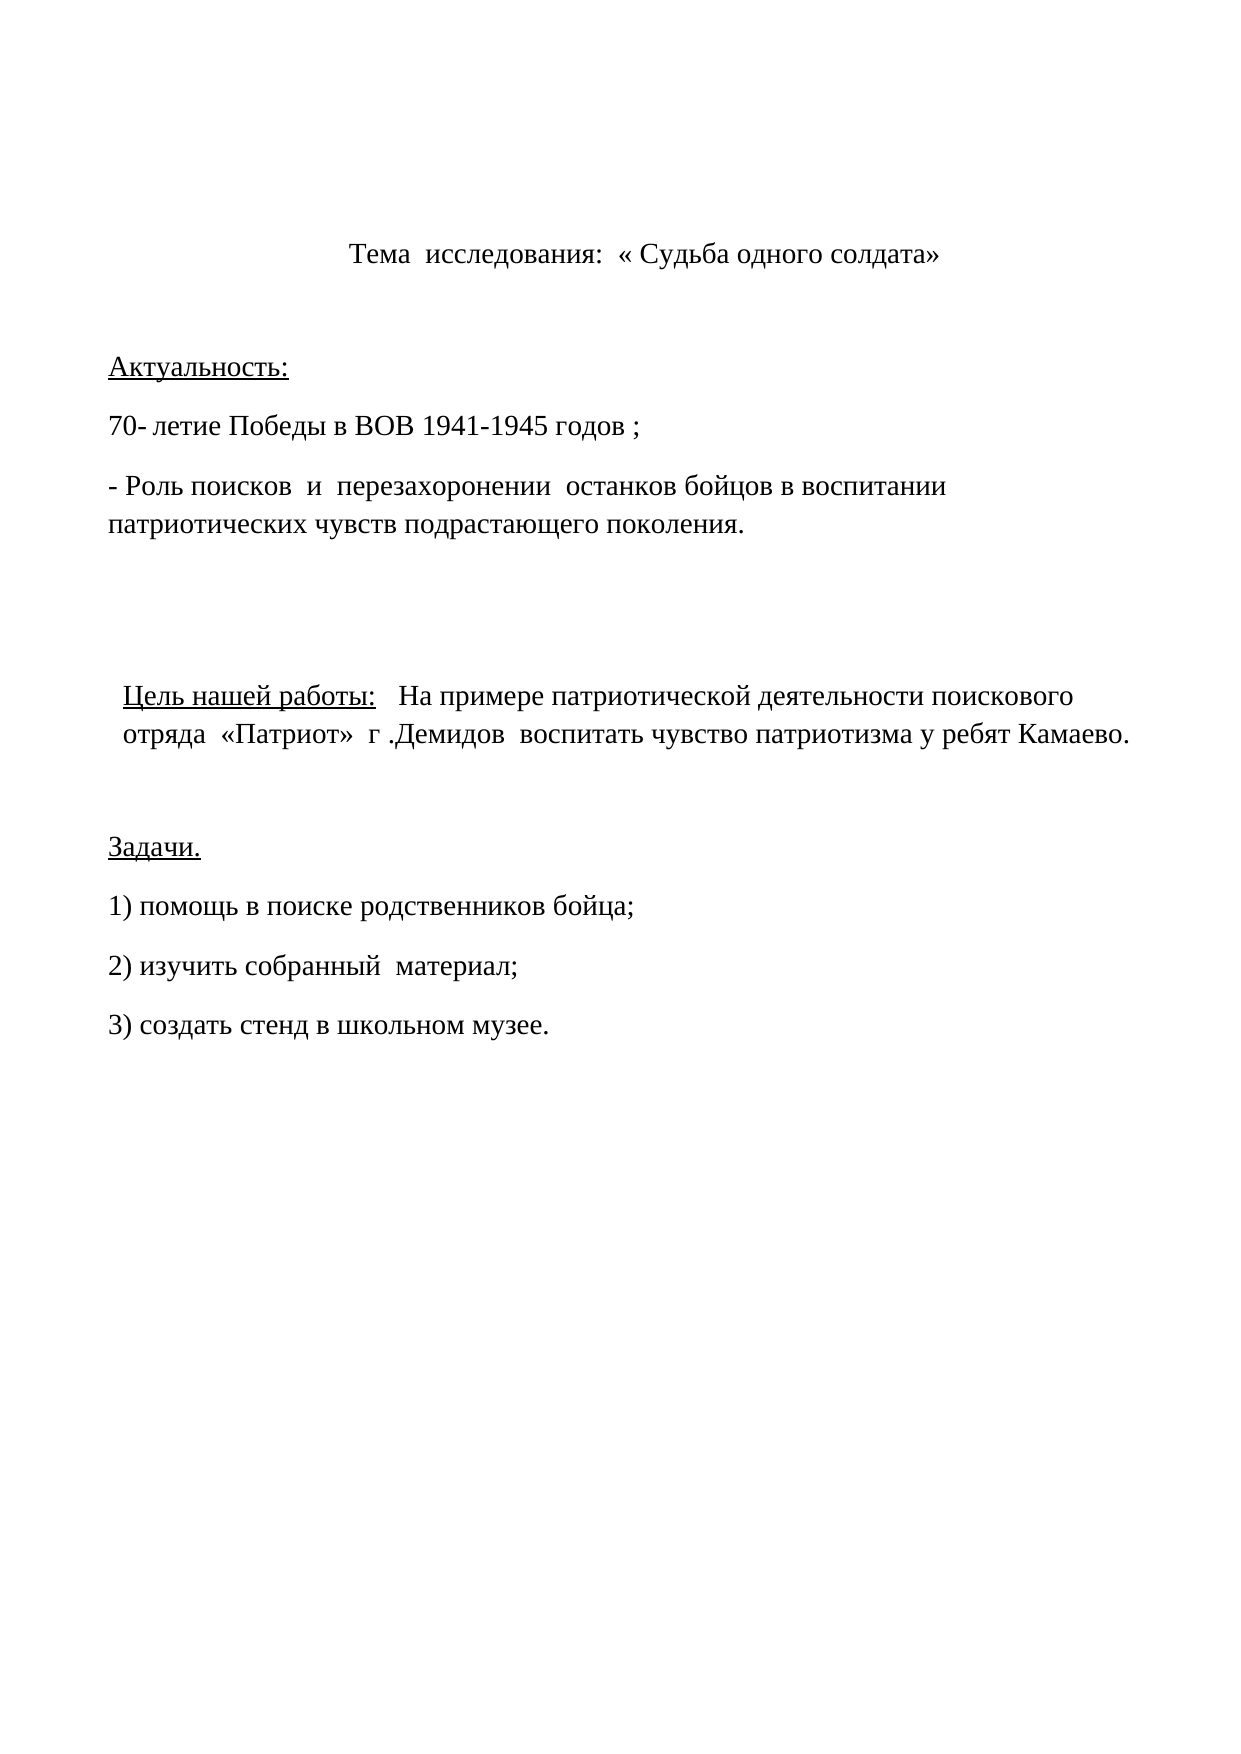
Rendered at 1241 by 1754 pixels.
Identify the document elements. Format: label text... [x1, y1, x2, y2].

text 2) изучить собранный материал; [108, 948, 1152, 981]
text 3) создать стенд в школьном музее. [108, 1007, 1152, 1041]
text - Роль поисков и перезахоронении останков бойцов в воспитании патриотических чувств подрастающего поколения. [108, 468, 1152, 540]
list летие Победы в ВОВ 1941-1945 годов ; [108, 408, 1152, 442]
text Цель нашей работы: На примере патриотической деятельности поискового отряда «Патриот» г .Демидов воспитать чувство патриотизма у ребят Камаево. [123, 678, 1152, 750]
text Тема исследования: « Судьба одного солдата» [137, 236, 1152, 270]
text Задачи. [108, 829, 1152, 862]
text 1) помощь в поиске родственников бойца; [108, 888, 1152, 922]
text Актуальность: [108, 349, 1152, 382]
